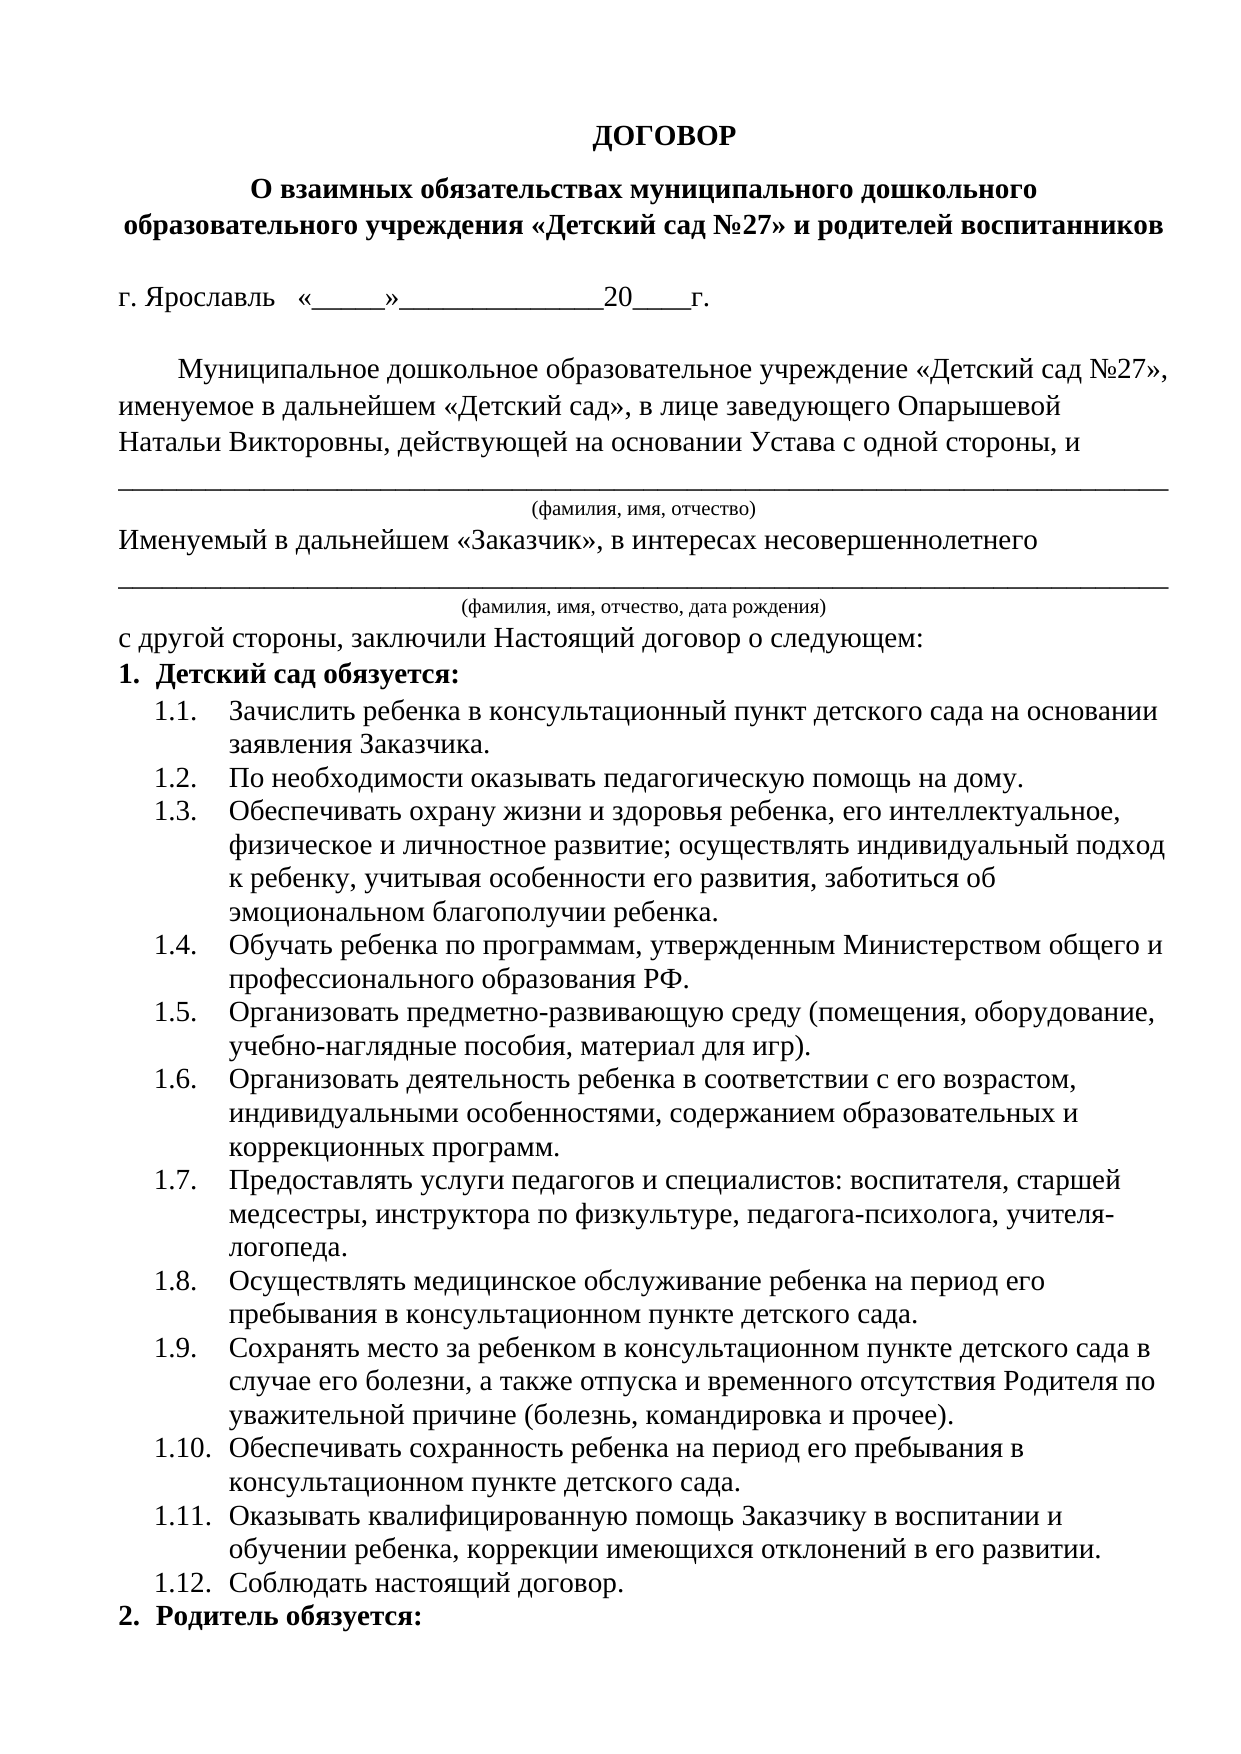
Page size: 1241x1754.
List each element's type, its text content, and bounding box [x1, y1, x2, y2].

list Оказывать квалифицированную помощь Заказчику в воспитании и обучении ребенка, коррекции имеющихся отклонений в его развитии. [153, 1498, 1169, 1565]
text г. Ярославль «_____»______________20____г. [118, 279, 1169, 313]
text с другой стороны, заключили Настоящий договор о следующем: [118, 620, 1169, 654]
list Предоставлять услуги педагогов и специалистов: воспитателя, старшей медсестры, инструктора по физкультуре, педагога-психолога, учителя-логопеда. [153, 1162, 1169, 1263]
text (фамилия, имя, отчество) [118, 496, 1169, 520]
list Родитель обязуется: [118, 1598, 1169, 1632]
text Муниципальное дошкольное образовательное учреждение «Детский сад №27», именуемое в дальнейшем «Детский сад», в лице заведующего Опарышевой Натальи Викторовны, действующей на основании Устава с одной стороны, и [118, 352, 1169, 457]
text О взаимных обязательствах муниципального дошкольного [118, 171, 1169, 204]
list Обеспечивать охрану жизни и здоровья ребенка, его интеллектуальное, физическое и личностное развитие; осуществлять индивидуальный подход к ребенку, учитывая особенности его развития, заботиться об эмоциональном благополучии ребенка. [153, 793, 1169, 927]
list Организовать деятельность ребенка в соответствии с его возрастом, индивидуальными особенностями, содержанием образовательных и коррекционных программ. [153, 1062, 1169, 1162]
text образовательного учреждения «Детский сад №27» и родителей воспитанников [118, 207, 1169, 241]
list По необходимости оказывать педагогическую помощь на дому. [153, 760, 1169, 793]
list Организовать предметно-развивающую среду (помещения, оборудование, учебно-наглядные пособия, материал для игр). [153, 994, 1169, 1062]
text ДОГОВОР [177, 118, 1152, 152]
text (фамилия, имя, отчество, дата рождения) [118, 594, 1169, 618]
text ________________________________________________________________________ [118, 460, 1169, 494]
list Обеспечивать сохранность ребенка на период его пребывания в консультационном пункте детского сада. [153, 1431, 1169, 1498]
text ________________________________________________________________________ [118, 558, 1169, 592]
list Осуществлять медицинское обслуживание ребенка на период его пребывания в консультационном пункте детского сада. [153, 1263, 1169, 1330]
list Обучать ребенка по программам, утвержденным Министерством общего и профессионального образования РФ. [153, 927, 1169, 994]
text Именуемый в дальнейшем «Заказчик», в интересах несовершеннолетнего [118, 522, 1169, 556]
list Соблюдать настоящий договор. [153, 1565, 1169, 1598]
list Зачислить ребенка в консультационный пункт детского сада на основании заявления Заказчика. [153, 693, 1169, 760]
list Сохранять место за ребенком в консультационном пункте детского сада в случае его болезни, а также отпуска и временного отсутствия Родителя по уважительной причине (болезнь, командировка и прочее). [153, 1330, 1169, 1431]
list Детский сад обязуется: [118, 657, 1169, 690]
